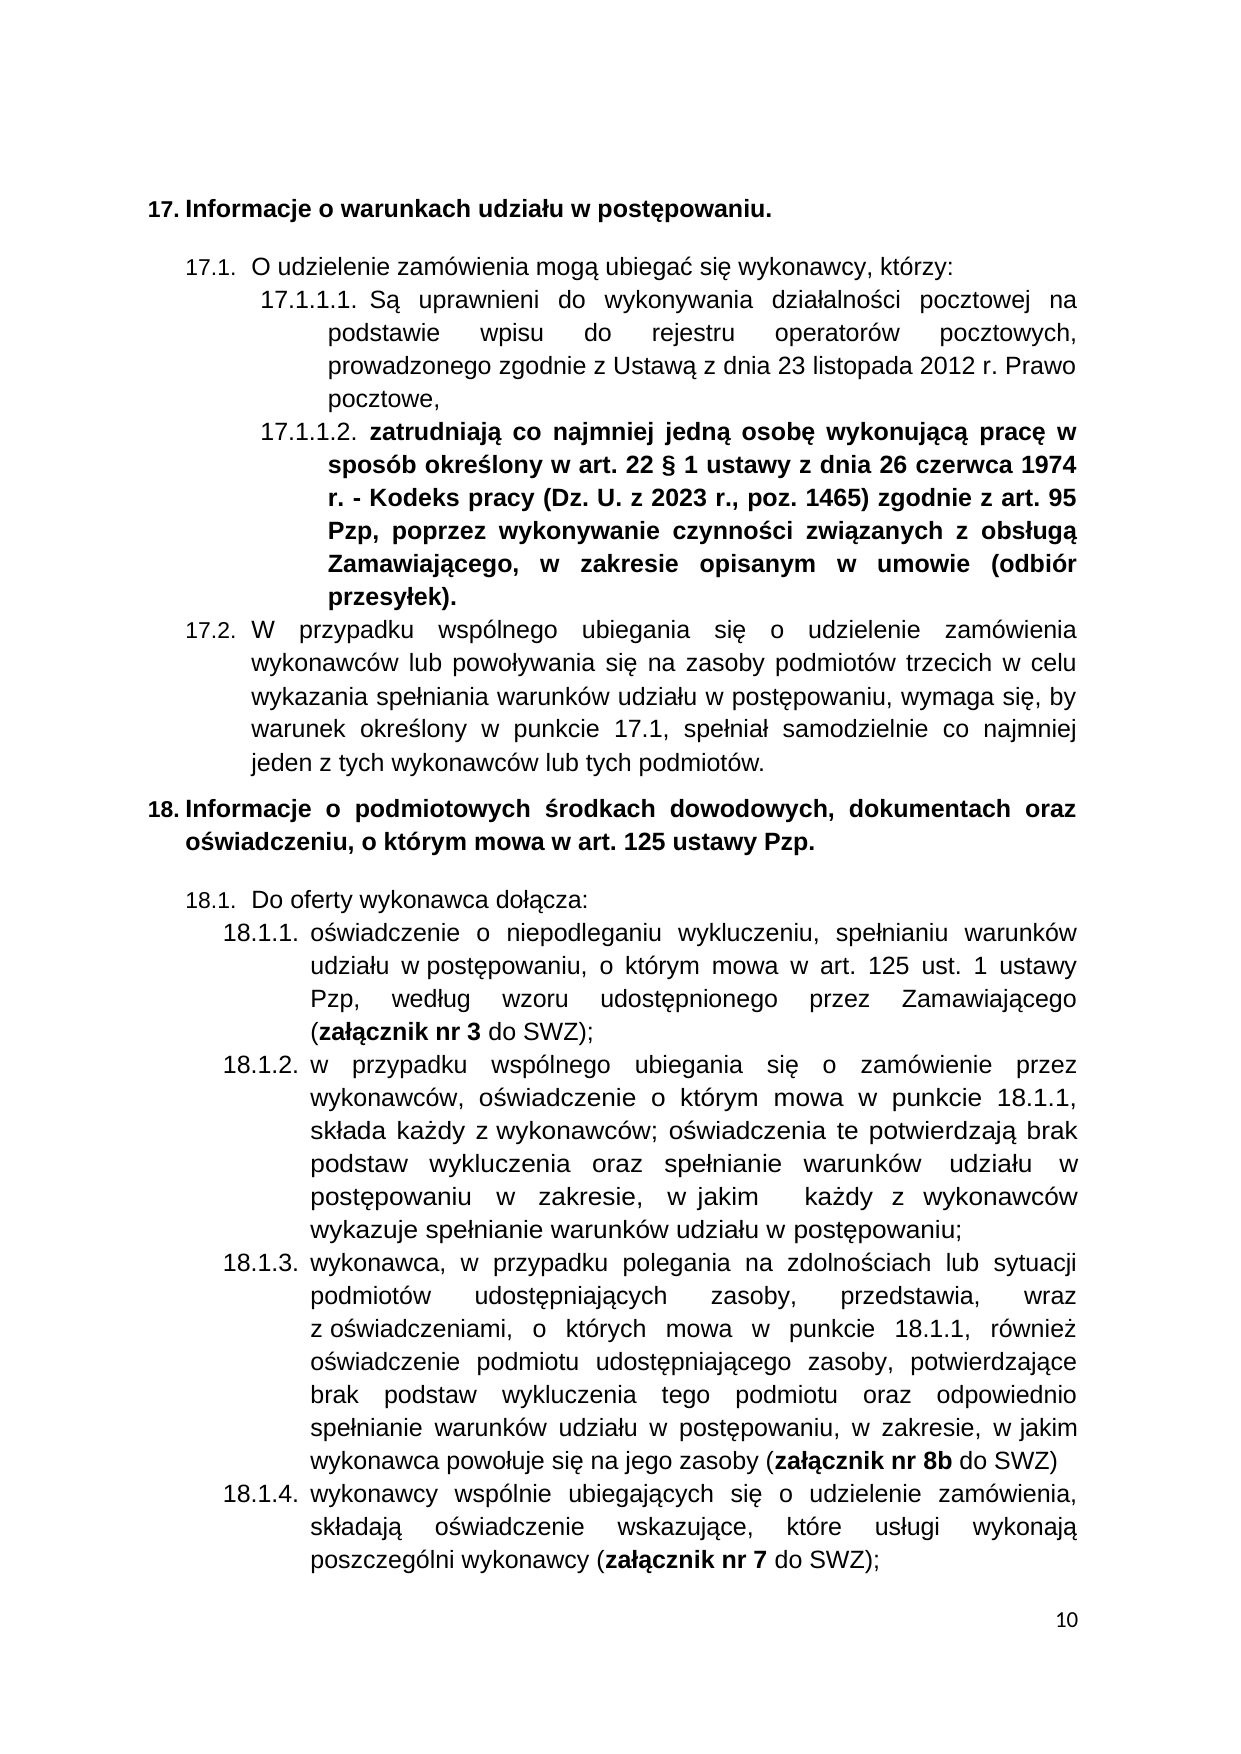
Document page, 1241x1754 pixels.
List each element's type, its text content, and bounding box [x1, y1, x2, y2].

list oświadczenie o niepodleganiu wykluczeniu, spełnianiu warunków udziału w postępowaniu, o którym mowa w art. 125 ust. 1 ustawy Pzp, według wzoru udostępnionego przez Zamawiającego (załącznik nr 3 do SWZ); [223, 918, 1078, 1046]
subtitle Informacje o podmiotowych środkach dowodowych, dokumentach oraz oświadczeniu, o którym mowa w art. 125 ustawy Pzp. [148, 794, 1078, 856]
subtitle Informacje o warunkach udziału w postępowaniu. [148, 194, 1078, 223]
list W przypadku wspólnego ubiegania się o udzielenie zamówienia wykonawców lub powoływania się na zasoby podmiotów trzecich w celu wykazania spełniania warunków udziału w postępowaniu, wymaga się, by warunek określony w punkcie 17.1, spełniał samodzielnie co najmniej jeden z tych wykonawców lub tych podmiotów. [185, 615, 1078, 776]
list Są uprawnieni do wykonywania działalności pocztowej na podstawie wpisu do rejestru operatorów pocztowych, prowadzonego zgodnie z Ustawą z dnia 23 listopada 2012 r. Prawo pocztowe, [260, 285, 1078, 413]
list wykonawcy wspólnie ubiegających się o udzielenie zamówienia, składają oświadczenie wskazujące, które usługi wykonają poszczególni wykonawcy (załącznik nr 7 do SWZ); [223, 1479, 1078, 1574]
list O udzielenie zamówienia mogą ubiegać się wykonawcy, którzy: [185, 252, 1078, 281]
list wykonawca, w przypadku polegania na zdolnościach lub sytuacji podmiotów udostępniających zasoby, przedstawia, wraz z oświadczeniami, o których mowa w punkcie 18.1.1, również oświadczenie podmiotu udostępniającego zasoby, potwierdzające brak podstaw wykluczenia tego podmiotu oraz odpowiednio spełnianie warunków udziału w postępowaniu, w zakresie, w jakim wykonawca powołuje się na jego zasoby (załącznik nr 8b do SWZ) [223, 1248, 1078, 1475]
list Do oferty wykonawca dołącza: [185, 885, 1078, 914]
list w przypadku wspólnego ubiegania się o zamówienie przez wykonawców, oświadczenie o którym mowa w punkcie 18.1.1, składa każdy z wykonawców; oświadczenia te potwierdzają brak podstaw wykluczenia oraz spełnianie warunków udziału w postępowaniu w zakresie, w jakim każdy z wykonawców wykazuje spełnianie warunków udziału w postępowaniu; [223, 1050, 1078, 1244]
list zatrudniają co najmniej jedną osobę wykonującą pracę w sposób określony w art. 22 § 1 ustawy z dnia 26 czerwca 1974 r. - Kodeks pracy (Dz. U. z 2023 r., poz. 1465) zgodnie z art. 95 Pzp, poprzez wykonywanie czynności związanych z obsługą Zamawiającego, w zakresie opisanym w umowie (odbiór przesyłek). [260, 417, 1078, 611]
